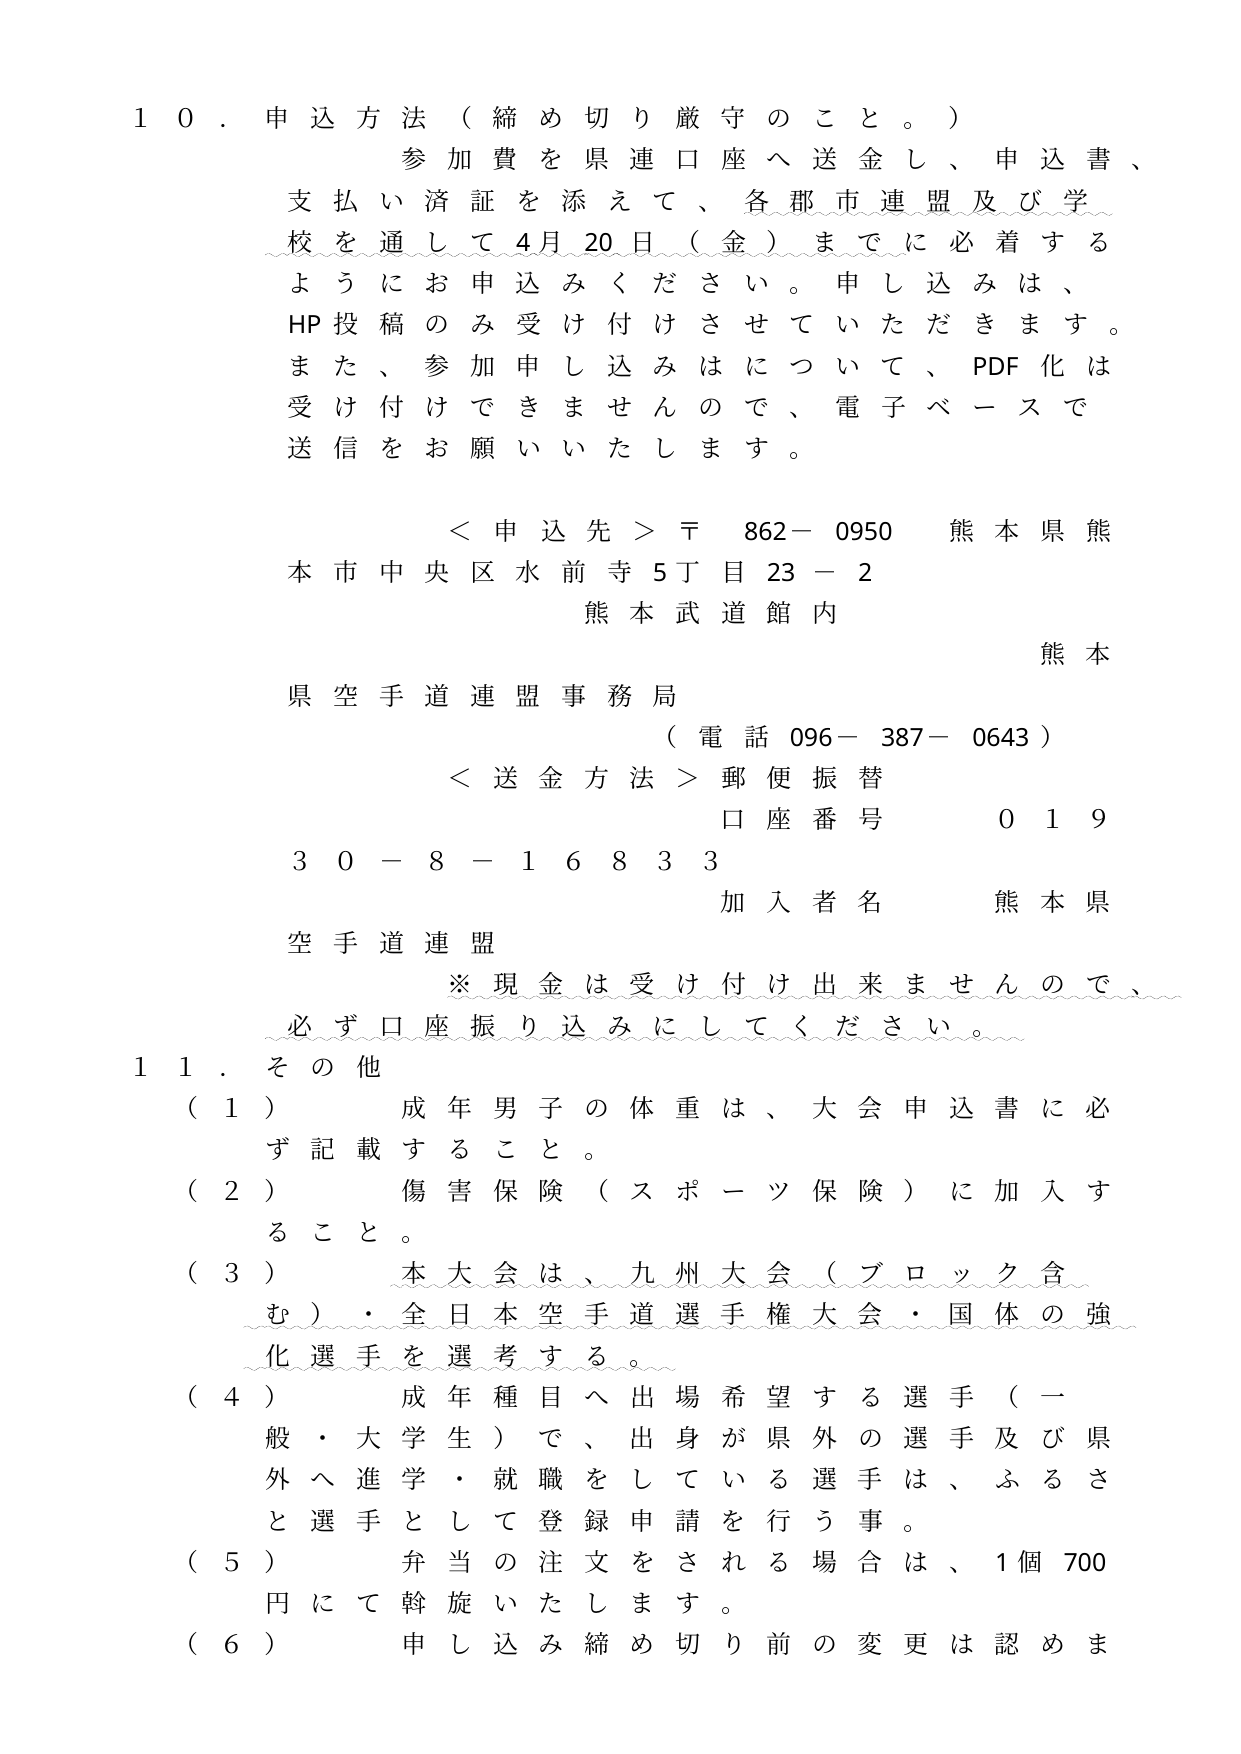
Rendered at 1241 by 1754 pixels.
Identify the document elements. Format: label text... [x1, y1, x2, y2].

list 成年男子の体重は、大会申込書に必ず記載すること。 [168, 1086, 1132, 1169]
text １０．申込方法（締め切り厳守のこと。） [128, 96, 1132, 137]
list 弁当の注文をされる場合は、1個700円にて斡旋いたします。 [168, 1540, 1132, 1622]
text ＜申込先＞〒862－0950 熊本県熊本市中央区水前寺5丁目23－2 [128, 509, 1132, 591]
text ※現金は受け付け出来ませんので、必ず口座振り込みにしてください。 [128, 962, 1132, 1045]
text 加入者名 熊本県空手道連盟 [128, 880, 1132, 962]
text 熊本武道館内 [247, 591, 1132, 632]
list 本大会は、九州大会（ブロック含む）・全日本空手道選手権大会・国体の強化選手を選考する。 [168, 1251, 1132, 1375]
text 熊本県空手道連盟事務局 [128, 632, 1132, 715]
list 成年種目へ出場希望する選手（一般・大学生）で、出身が県外の選手及び県外へ進学・就職をしている選手は、ふるさと選手として登録申請を行う事。 [168, 1375, 1132, 1540]
text １１．その他 [128, 1045, 1132, 1086]
text ＜送金方法＞郵便振替 [128, 756, 1132, 797]
text 参加費を県連口座へ送金し、申込書、支払い済証を添えて、各郡市連盟及び学校を通して4月20日（金）までに必着するようにお申込みください。申し込みは、HP投稿のみ受け付けさせていただきます。また、参加申し込みはについて、PDF化は受け付けできませんので、電子ベースで送信をお願いいたします。 [128, 137, 1132, 467]
text 口座番号 ０１９３０－８－１６８３３ [128, 797, 1132, 880]
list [168, 1622, 1132, 1664]
text （電話096－387－0643） [247, 715, 1132, 756]
list 傷害保険（スポーツ保険）に加入すること。 [168, 1169, 1132, 1251]
